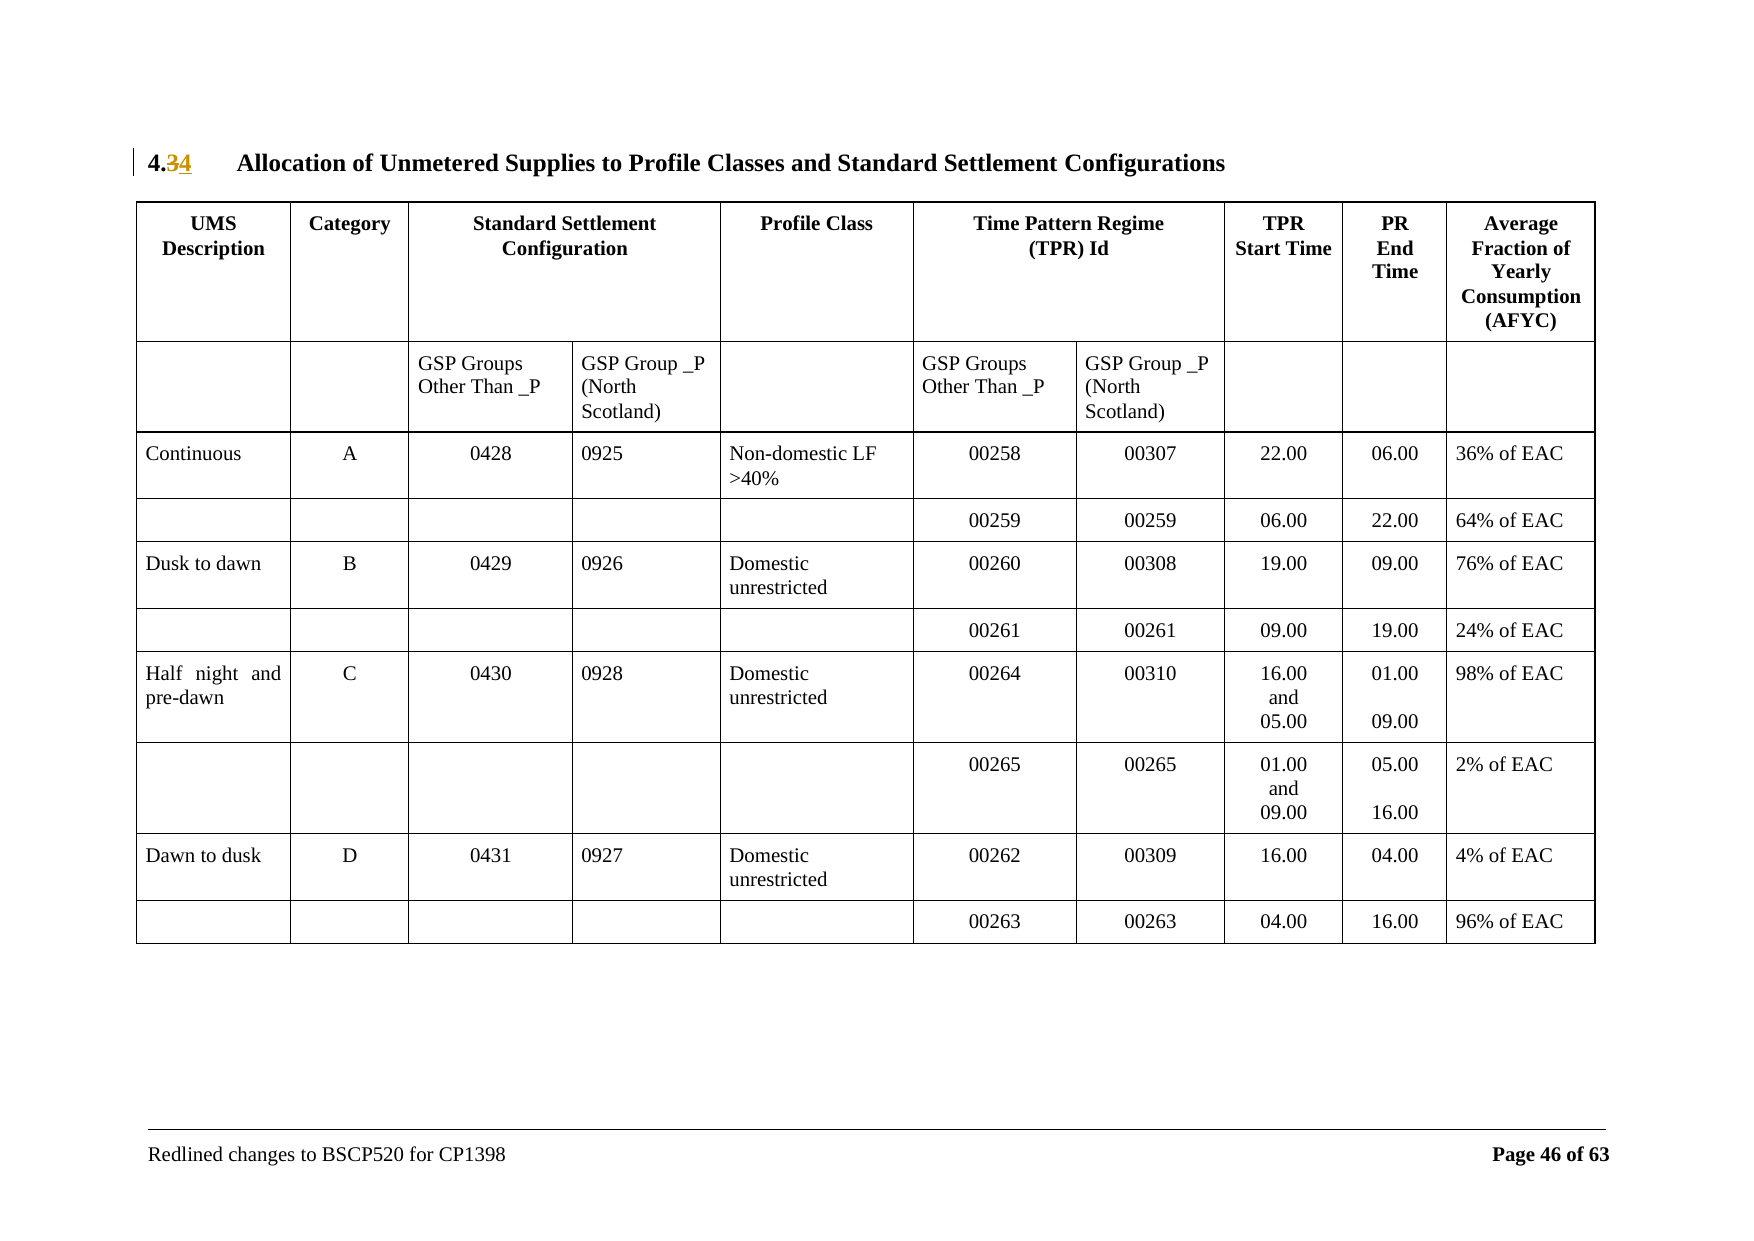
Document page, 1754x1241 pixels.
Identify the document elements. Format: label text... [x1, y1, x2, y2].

table_cell C [291, 652, 408, 742]
table_cell Half night and pre-dawn [137, 652, 290, 742]
table_cell 06.00 [1343, 433, 1446, 498]
table_cell 01.00 09.00 [1343, 652, 1446, 742]
table_cell A [291, 433, 408, 498]
table_cell [721, 342, 913, 431]
table_cell GSP Groups Other Than _P [409, 342, 572, 431]
table_cell 00261 [914, 609, 1076, 651]
table_cell [721, 901, 913, 942]
table_cell 64% of EAC [1447, 499, 1594, 541]
table_cell 00261 [1077, 609, 1224, 651]
table_header Time Pattern Regime (TPR) Id [914, 203, 1224, 341]
table_cell GSP Group _P () [1077, 342, 1224, 431]
table_cell [137, 499, 290, 541]
table_cell 00308 [1077, 542, 1224, 608]
table_cell B [291, 542, 408, 608]
table_cell 00309 [1077, 834, 1224, 899]
table_cell 0429 [409, 542, 572, 608]
table_cell 00259 [914, 499, 1076, 541]
table_cell 0926 [573, 542, 720, 608]
table_cell 00263 [914, 901, 1076, 942]
table_cell [573, 743, 720, 833]
table_cell 00265 [1077, 743, 1224, 833]
table_cell Dawn to dusk [137, 834, 290, 899]
table_cell [573, 901, 720, 942]
table_cell Dusk to dawn [137, 542, 290, 608]
table_cell 01.00 and 09.00 [1225, 743, 1342, 833]
table_cell 05.00 16.00 [1343, 743, 1446, 833]
table_cell 0925 [573, 433, 720, 498]
table_cell [409, 743, 572, 833]
table_cell [1343, 342, 1446, 431]
table_cell [291, 901, 408, 942]
table_cell 00310 [1077, 652, 1224, 742]
table_cell 4% of EAC [1447, 834, 1594, 899]
table_cell 00265 [914, 743, 1076, 833]
table_cell [137, 743, 290, 833]
table_cell [137, 609, 290, 651]
table_cell [291, 499, 408, 541]
table_cell 00307 [1077, 433, 1224, 498]
table_cell 00258 [914, 433, 1076, 498]
table_cell [1225, 342, 1342, 431]
table_cell 00263 [1077, 901, 1224, 942]
table_header Category [291, 203, 408, 341]
table_cell [409, 609, 572, 651]
table_cell 0928 [573, 652, 720, 742]
table_cell Domestic unrestricted [721, 834, 913, 899]
table_cell 96% of EAC [1447, 901, 1594, 942]
table_cell 06.00 [1225, 499, 1342, 541]
table_cell 00260 [914, 542, 1076, 608]
table_cell GSP Groups Other Than _P [914, 342, 1076, 431]
table_header Profile Class [721, 203, 913, 341]
table_cell 19.00 [1343, 609, 1446, 651]
table_cell [1447, 342, 1594, 431]
table_cell 22.00 [1225, 433, 1342, 498]
table_header Average Fraction of Yearly Consumption (AFYC) [1447, 203, 1594, 341]
table_cell Domestic unrestricted [721, 542, 913, 608]
table_cell 00262 [914, 834, 1076, 899]
table_cell [137, 901, 290, 942]
table_cell D [291, 834, 408, 899]
table_cell Non-domestic LF >40% [721, 433, 913, 498]
table_cell 24% of EAC [1447, 609, 1594, 651]
table_cell 0431 [409, 834, 572, 899]
table_cell 00259 [1077, 499, 1224, 541]
table_cell 36% of EAC [1447, 433, 1594, 498]
table_cell [721, 743, 913, 833]
table_cell 09.00 [1225, 609, 1342, 651]
table_header PR End Time [1343, 203, 1446, 341]
table_cell 0430 [409, 652, 572, 742]
table_cell Domestic unrestricted [721, 652, 913, 742]
table_cell [573, 499, 720, 541]
table_cell 76% of EAC [1447, 542, 1594, 608]
table_cell 19.00 [1225, 542, 1342, 608]
table_cell 98% of EAC [1447, 652, 1594, 742]
table_cell 09.00 [1343, 542, 1446, 608]
table_cell [291, 609, 408, 651]
table_cell [409, 901, 572, 942]
table_cell 22.00 [1343, 499, 1446, 541]
table_header Standard Settlement Configuration [409, 203, 720, 341]
table_cell 16.00 and 05.00 [1225, 652, 1342, 742]
table_cell 00264 [914, 652, 1076, 742]
table_cell [721, 609, 913, 651]
table_cell 0428 [409, 433, 572, 498]
table_cell [409, 499, 572, 541]
table_cell 16.00 [1225, 834, 1342, 899]
table_cell 2% of EAC [1447, 743, 1594, 833]
table_cell 16.00 [1343, 901, 1446, 942]
table_cell 04.00 [1225, 901, 1342, 942]
table_cell GSP Group _P () [573, 342, 720, 431]
table_cell [573, 609, 720, 651]
subtitle 4. Allocation of Unmetered Supplies to Profile Classes and Standard Settlement Configurations [148, 148, 1606, 176]
table_cell [291, 743, 408, 833]
table_cell 0927 [573, 834, 720, 899]
table_header TPR Start Time [1225, 203, 1342, 341]
table_cell Continuous [137, 433, 290, 498]
table_cell [291, 342, 408, 431]
table_header UMS Description [137, 203, 290, 341]
table_cell [137, 342, 290, 431]
table_cell 04.00 [1343, 834, 1446, 899]
table_cell [721, 499, 913, 541]
